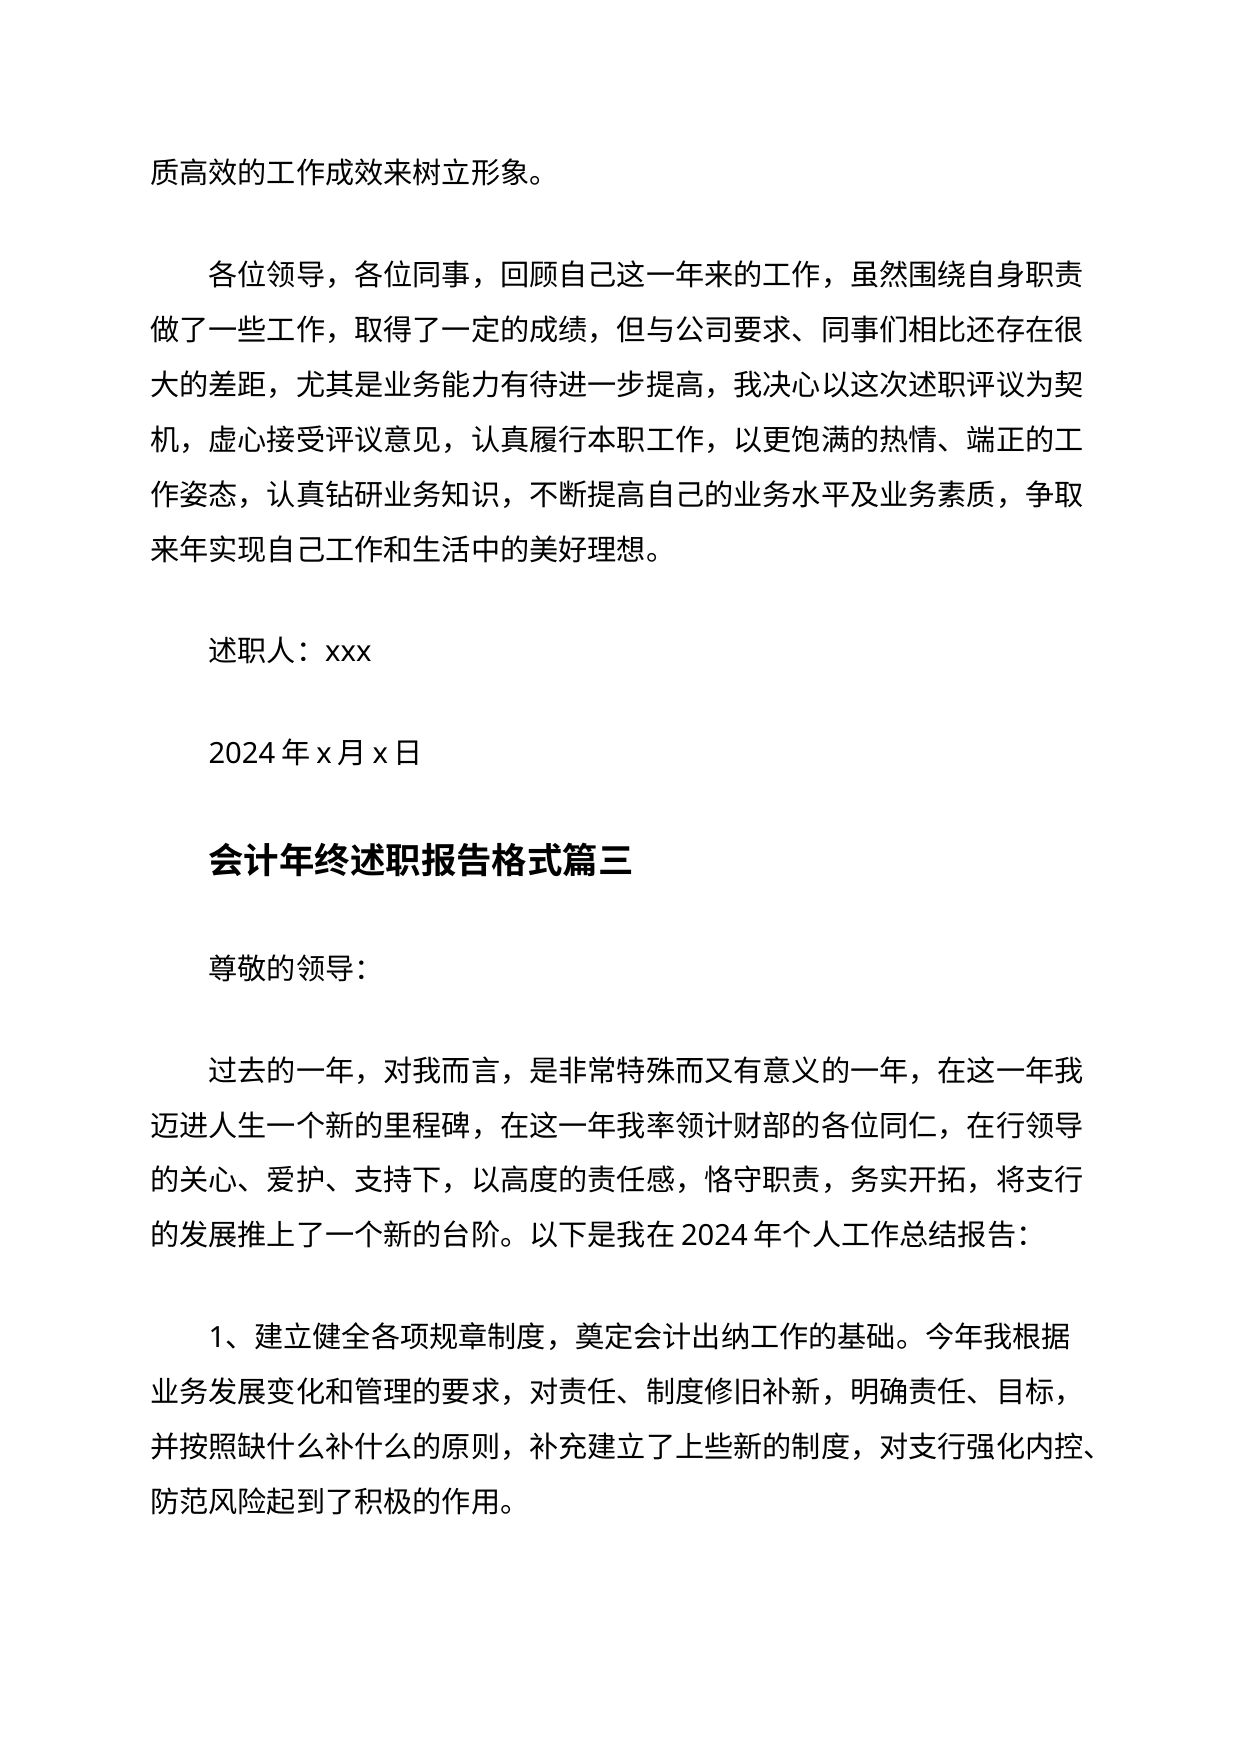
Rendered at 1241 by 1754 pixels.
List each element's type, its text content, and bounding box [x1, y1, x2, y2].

text 过去的一年，对我而言，是非常特殊而又有意义的一年，在这一年我迈进人生一个新的里程碑，在这一年我率领计财部的各位同仁，在行领导的关心、爱护、支持下，以高度的责任感，恪守职责，务实开拓，将支行的发展推上了一个新的台阶。以下是我在2024年个人工作总结报告： [150, 1047, 1090, 1254]
text 尊敬的领导： [150, 945, 1090, 988]
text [150, 150, 1090, 192]
text 2024年x月x日 [150, 730, 1090, 772]
text 述职人：xxx [150, 628, 1090, 670]
text 会计年终述职报告格式篇三 [150, 832, 1090, 883]
text 各位领导，各位同事，回顾自己这一年来的工作，虽然围绕自身职责做了一些工作，取得了一定的成绩，但与公司要求、同事们相比还存在很大的差距，尤其是业务能力有待进一步提高，我决心以这次述职评议为契机，虚心接受评议意见，认真履行本职工作，以更饱满的热情、端正的工作姿态，认真钻研业务知识，不断提高自己的业务水平及业务素质，争取来年实现自己工作和生活中的美好理想。 [150, 252, 1090, 568]
text 1、建立健全各项规章制度，奠定会计出纳工作的基础。今年我根据业务发展变化和管理的要求，对责任、制度修旧补新，明确责任、目标，并按照缺什么补什么的原则，补充建立了上些新的制度，对支行强化内控、防范风险起到了积极的作用。 [150, 1314, 1090, 1521]
